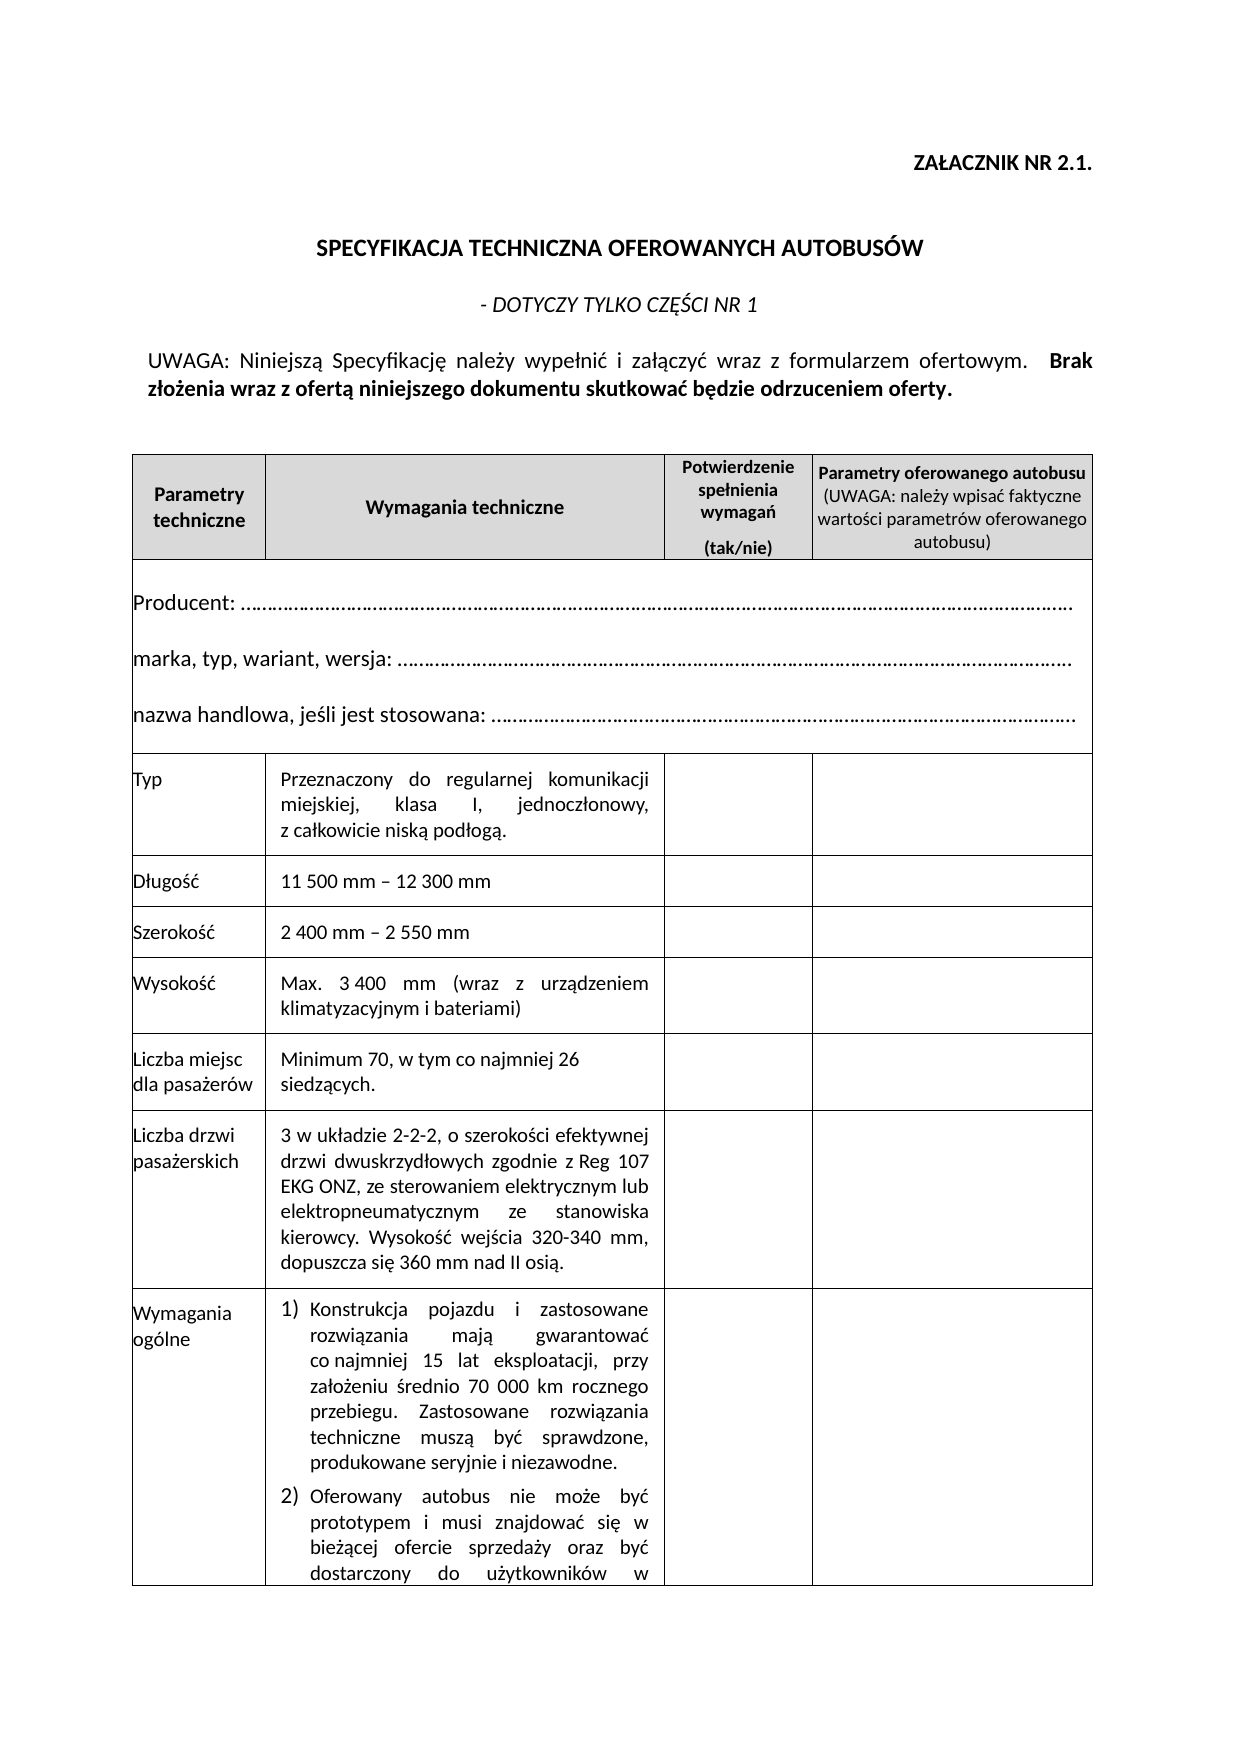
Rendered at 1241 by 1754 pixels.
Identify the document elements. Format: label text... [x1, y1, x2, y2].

text UWAGA: Niniejszą Specyfikację należy wypełnić i załączyć wraz z formularzem ofertowym. Brak złożenia wraz z ofertą niniejszego dokumentu skutkować będzie odrzuceniem oferty. [148, 346, 1093, 402]
table_cell Szerokość [133, 907, 265, 957]
text SPECYFIKACJA TECHNICZNA OFEROWANYCH AUTOBUSÓW [148, 232, 1093, 262]
table_cell [813, 856, 1092, 906]
table_cell [665, 754, 812, 855]
table_cell [813, 754, 1092, 855]
text ZAŁACZNIK NR 2.1. [148, 148, 1093, 176]
table_cell 2 400 mm – 2 550 mm [266, 907, 664, 957]
table_cell Wysokość [133, 958, 265, 1033]
table_cell [665, 907, 812, 957]
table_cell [266, 1289, 664, 1585]
table_cell Minimum 70, w tym co najmniej 26 siedzących. [266, 1034, 664, 1109]
table_header Wymagania techniczne [266, 455, 664, 559]
table_cell Długość [133, 856, 265, 906]
table_cell Typ [133, 754, 265, 855]
table_cell [665, 958, 812, 1033]
table_cell Liczba miejsc dla pasażerów [133, 1034, 265, 1109]
table_cell [665, 1289, 812, 1585]
table_cell Producent: ………………………………………………………………………………………………………………………………………….. marka, typ, wariant, wersja: ……………………………………………………………………………………………………………….. nazwa handlowa, jeśli jest stosowana: ………………………………………………………………………………………………… [133, 560, 1092, 753]
table_cell Liczba drzwi pasażerskich [133, 1111, 265, 1287]
text - DOTYCZY TYLKO CZĘŚCI NR 1 [148, 290, 1093, 318]
table_cell [813, 1111, 1092, 1287]
table_cell 11 500 mm – 12 300 mm [266, 856, 664, 906]
table_cell [813, 1034, 1092, 1109]
table_cell [665, 1034, 812, 1109]
table_cell Przeznaczony do regularnej komunikacji miejskiej, klasa I, jednoczłonowy, z całkowicie niską podłogą. [266, 754, 664, 855]
table_header Parametry oferowanego autobusu (UWAGA: należy wpisać faktyczne wartości parametrów oferowanego autobusu) [813, 455, 1092, 559]
table_header Potwierdzenie spełnienia wymagań (tak/nie) [665, 455, 812, 559]
table_cell [665, 856, 812, 906]
table_cell Wymagania ogólne [133, 1289, 265, 1585]
table_header Parametry techniczne [133, 455, 265, 559]
table_cell [665, 1111, 812, 1287]
table_cell [813, 958, 1092, 1033]
table_cell [813, 907, 1092, 957]
table_cell Max. 3 400 mm (wraz z urządzeniem klimatyzacyjnym i bateriami) [266, 958, 664, 1033]
table_cell 3 w układzie 2-2-2, o szerokości efektywnej drzwi dwuskrzydłowych zgodnie z Reg 107 EKG ONZ, ze sterowaniem elektrycznym lub elektropneumatycznym ze stanowiska kierowcy. Wysokość wejścia 320-340 mm, dopuszcza się 360 mm nad II osią. [266, 1111, 664, 1287]
table_cell [813, 1289, 1092, 1585]
